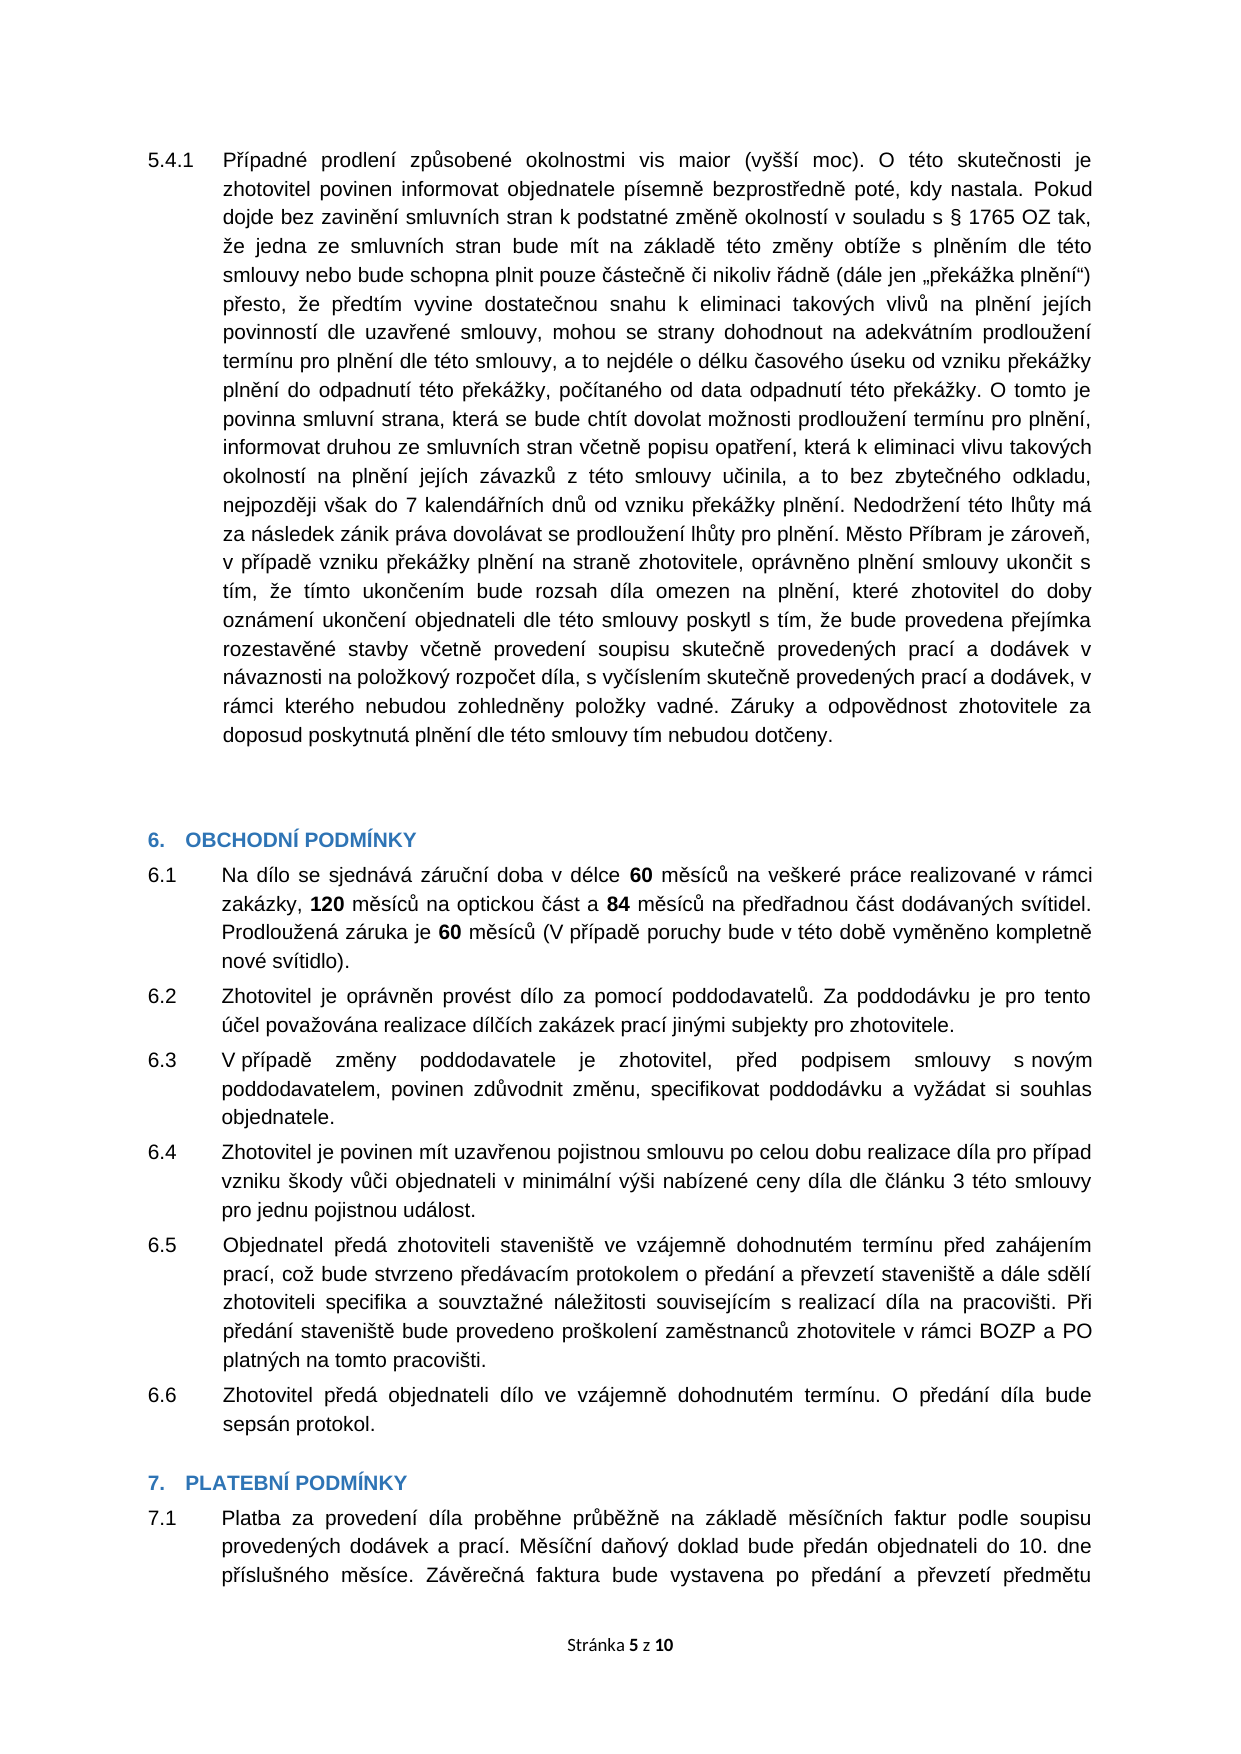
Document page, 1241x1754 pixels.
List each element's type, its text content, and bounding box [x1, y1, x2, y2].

list Případné prodlení způsobené okolnostmi vis maior (vyšší moc). O této skutečnosti je zhotovitel povinen informovat objednatele písemně bezprostředně poté, kdy nastala. Pokud dojde bez zavinění smluvních stran k podstatné změně okolností v souladu s § 1765 OZ tak, že jedna ze smluvních stran bude mít na základě této změny obtíže s plněním dle této smlouvy nebo bude schopna plnit pouze částečně či nikoliv řádně (dále jen „překážka plnění“) přesto, že předtím vyvine dostatečnou snahu k eliminaci takových vlivů na plnění jejích povinností dle uzavřené smlouvy, mohou se strany dohodnout na adekvátním prodloužení termínu pro plnění dle této smlouvy, a to nejdéle o délku časového úseku od vzniku překážky plnění do odpadnutí této překážky, počítaného od data odpadnutí této překážky. O tomto je povinna smluvní strana, která se bude chtít dovolat možnosti prodloužení termínu pro plnění, informovat druhou ze smluvních stran včetně popisu opatření, která k eliminaci vlivu takových okolností na plnění jejích závazků z této smlouvy učinila, a to bez zbytečného odkladu, nejpozději však do 7 kalendářních dnů od vzniku překážky plnění. Nedodržení této lhůty má za následek zánik práva dovolávat se prodloužení lhůty pro plnění. Město Příbram je zároveň, v případě vzniku překážky plnění na straně zhotovitele, oprávněno plnění smlouvy ukončit s tím, že tímto ukončením bude rozsah díla omezen na plnění, které zhotovitel do doby oznámení ukončení objednateli dle této smlouvy poskytl s tím, že bude provedena přejímka rozestavěné stavby včetně provedení soupisu skutečně provedených prací a dodávek v návaznosti na položkový rozpočet díla, s vyčíslením skutečně provedených prací a dodávek, v rámci kterého nebudou zohledněny položky vadné. Záruky a odpovědnost zhotovitele za doposud poskytnutá plnění dle této smlouvy tím nebudou dotčeny. [148, 148, 1093, 747]
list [148, 1505, 1093, 1587]
list Zhotovitel je povinen mít uzavřenou pojistnou smlouvu po celou dobu realizace díla pro případ vzniku škody vůči objednateli v minimální výši nabízené ceny díla dle článku 3 této smlouvy pro jednu pojistnou událost. [148, 1140, 1093, 1222]
list Zhotovitel je oprávněn provést dílo za pomocí poddodavatelů. Za poddodávku je pro tento účel považována realizace dílčích zakázek prací jinými subjekty pro zhotovitele. [148, 984, 1093, 1037]
list Zhotovitel předá objednateli dílo ve vzájemně dohodnutém termínu. O předání díla bude sepsán protokol. [148, 1383, 1093, 1435]
list V případě změny poddodavatele je zhotovitel, před podpisem smlouvy s novým poddodavatelem, povinen zdůvodnit změnu, specifikovat poddodávku a vyžádat si souhlas objednatele. [148, 1048, 1093, 1129]
list OBCHODNÍ PODMÍNKY [148, 828, 1093, 852]
list Objednatel předá zhotoviteli staveniště ve vzájemně dohodnutém termínu před zahájením prací, což bude stvrzeno předávacím protokolem o předání a převzetí staveniště a dále sdělí zhotoviteli specifika a souvztažné náležitosti souvisejícím s realizací díla na pracovišti. Při předání staveniště bude provedeno proškolení zaměstnanců zhotovitele v rámci BOZP a PO platných na tomto pracovišti. [148, 1233, 1093, 1372]
list Na dílo se sjednává záruční doba v délce 60 měsíců na veškeré práce realizované v rámci zakázky, 120 měsíců na optickou část a 84 měsíců na předřadnou část dodávaných svítidel. Prodloužená záruka je 60 měsíců (V případě poruchy bude v této době vyměněno kompletně nové svítidlo). [148, 863, 1093, 973]
list PLATEBNÍ PODMÍNKY [148, 1470, 1093, 1494]
